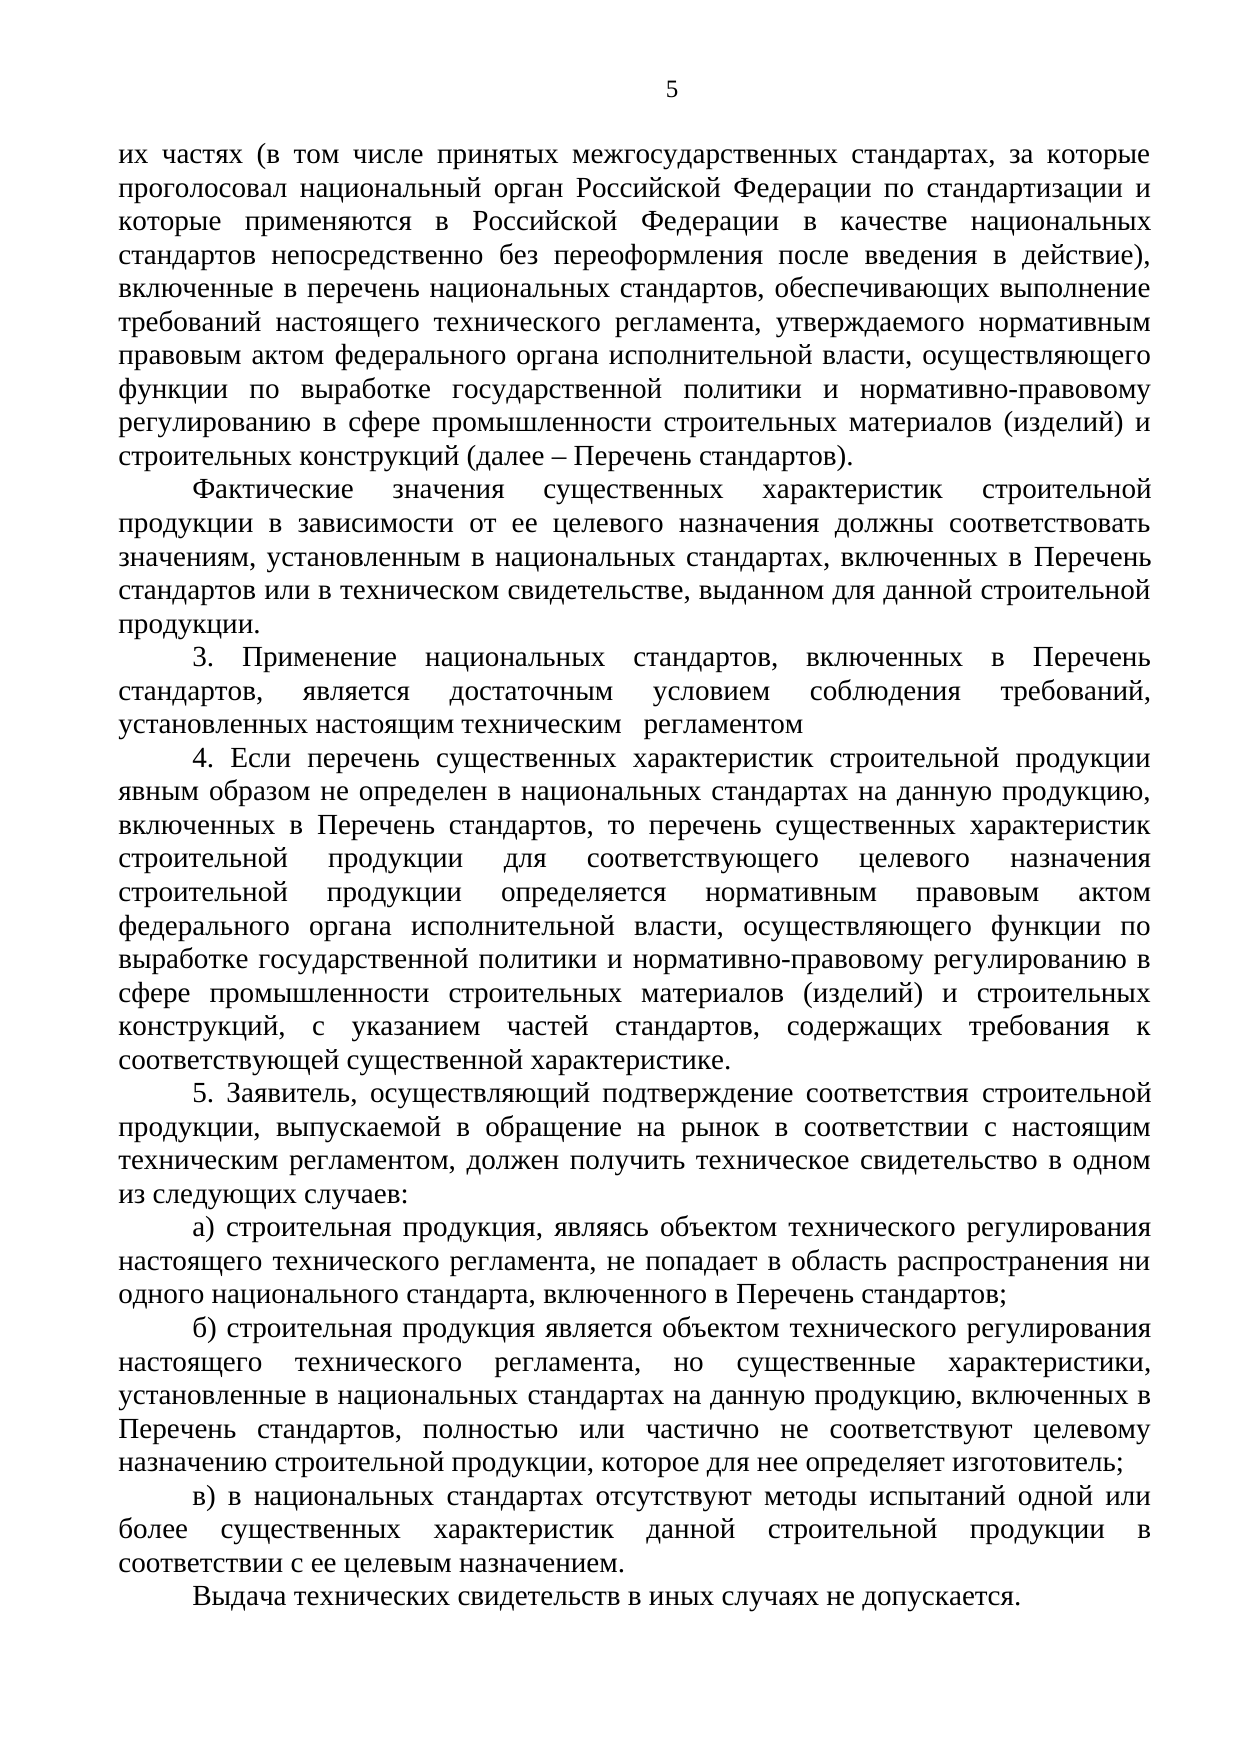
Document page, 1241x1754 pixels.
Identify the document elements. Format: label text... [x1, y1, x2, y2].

text б) строительная продукция является объектом технического регулирования настоящего технического регламента, но существенные характеристики, установленные в национальных стандартах на данную продукцию, включенных в Перечень стандартов, полностью или частично не соответствуют целевому назначению строительной продукции, которое для нее определяет изготовитель; [118, 1310, 1152, 1478]
text 5. Заявитель, осуществляющий подтверждение соответствия строительной продукции, выпускаемой в обращение на рынок в соответствии с настоящим техническим регламентом, должен получить техническое свидетельство в одном из следующих случаев: [118, 1075, 1152, 1209]
text а) строительная продукция, являясь объектом технического регулирования настоящего технического регламента, не попадает в область распространения ни одного национального стандарта, включенного в Перечень стандартов; [118, 1209, 1152, 1310]
text 3. Применение национальных стандартов, включенных в Перечень стандартов, является достаточным условием соблюдения требований, установленных настоящим техническим регламентом [118, 639, 1152, 740]
text Выдача технических свидетельств в иных случаях не допускается. [118, 1578, 1152, 1612]
text Фактические значения существенных характеристик строительной продукции в зависимости от ее целевого назначения должны соответствовать значениям, установленным в национальных стандартах, включенных в Перечень стандартов или в техническом свидетельстве, выданном для данной строительной продукции. [118, 472, 1152, 639]
text в) в национальных стандартах отсутствуют методы испытаний одной или более существенных характеристик данной строительной продукции в соответствии с ее целевым назначением. [118, 1478, 1152, 1578]
text 4. Если перечень существенных характеристик строительной продукции явным образом не определен в национальных стандартах на данную продукцию, включенных в Перечень стандартов, то перечень существенных характеристик строительной продукции для соответствующего целевого назначения строительной продукции определяется нормативным правовым актом федерального органа исполнительной власти, осуществляющего функции по выработке государственной политики и нормативно-правовому регулированию в сфере промышленности строительных материалов (изделий) и строительных конструкций, с указанием частей стандартов, содержащих требования к соответствующей существенной характеристике. [118, 740, 1152, 1075]
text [118, 136, 1152, 472]
